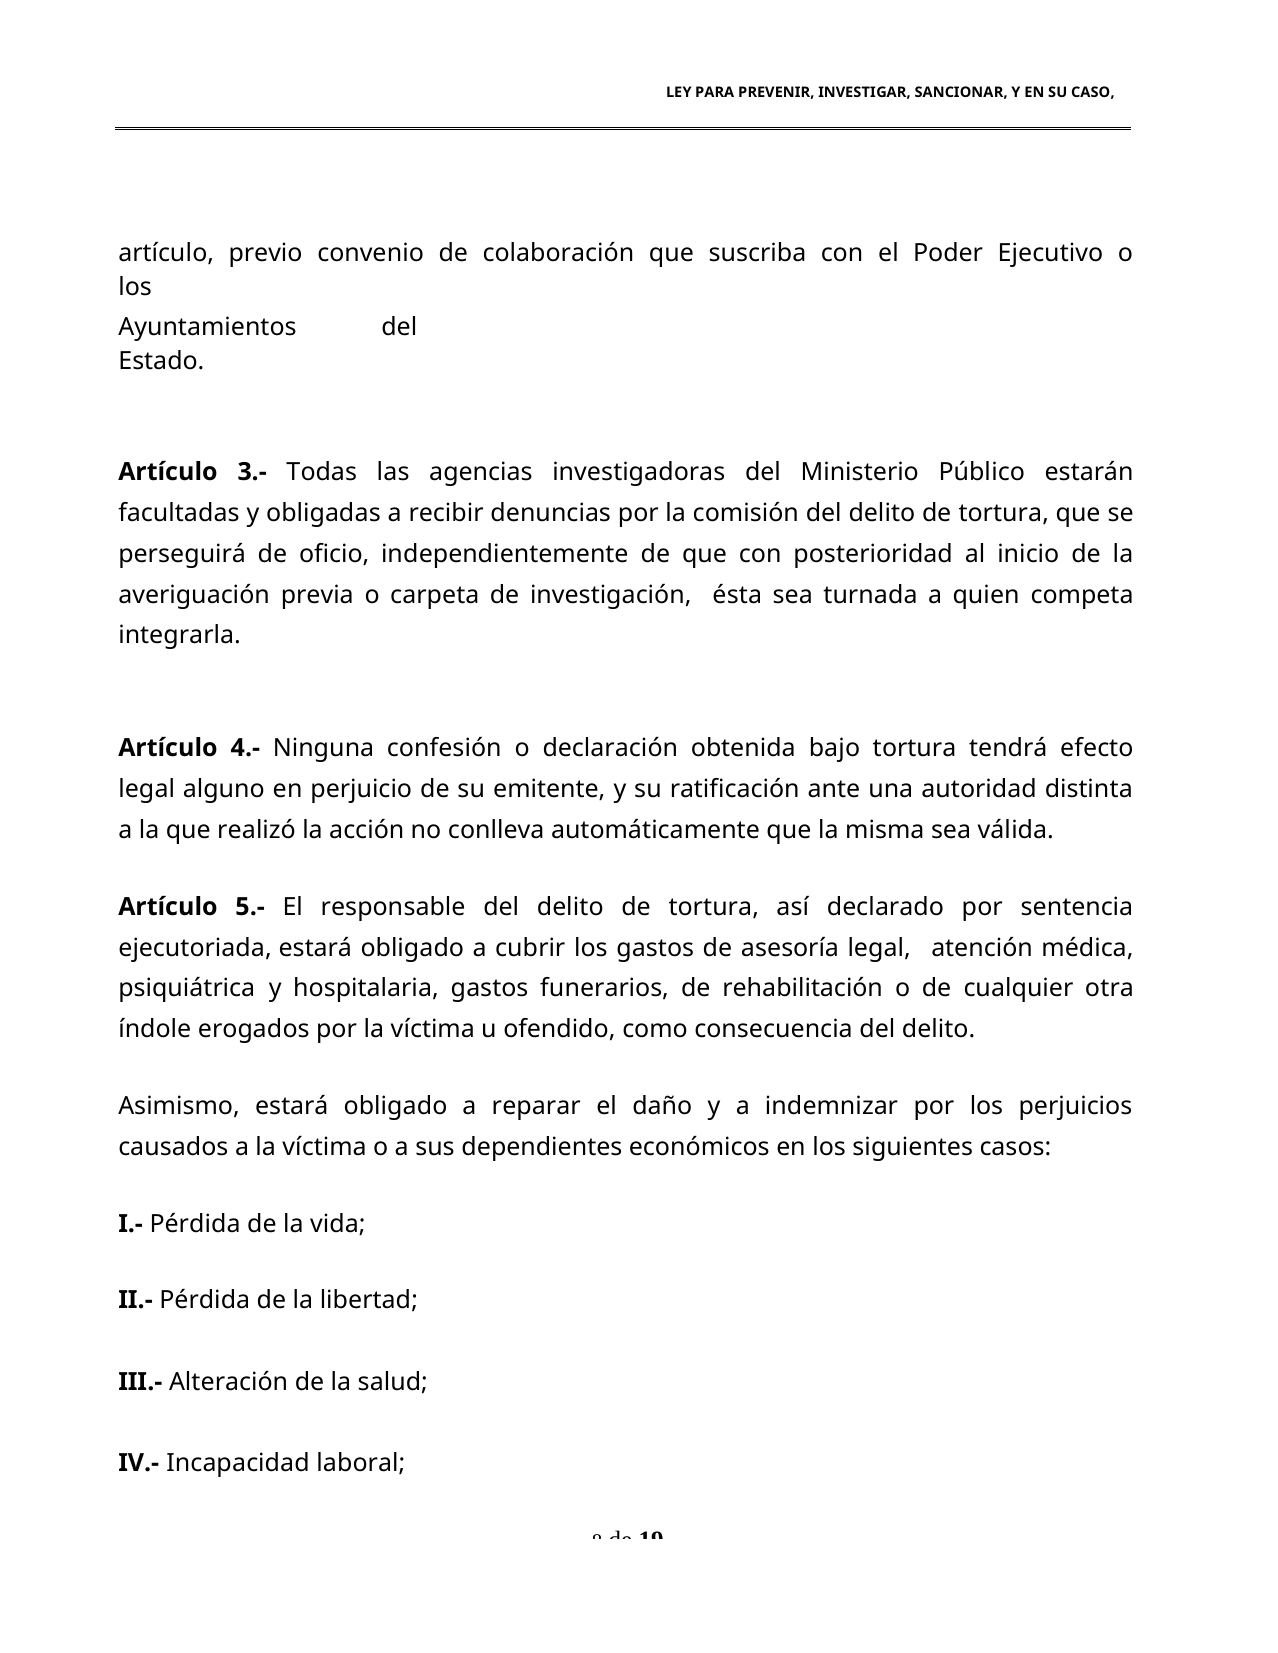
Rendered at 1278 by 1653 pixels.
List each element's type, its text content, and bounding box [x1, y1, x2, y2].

text Ayuntamientos del Estado. [118, 308, 417, 376]
text Artículo 4.- Ninguna confesión o declaración obtenida bajo tortura tendrá efecto legal alguno en perjuicio de su emitente, y su ratificación ante una autoridad distinta a la que realizó la acción no conlleva automáticamente que la misma sea válida. [118, 730, 1133, 846]
text Artículo 5.- El responsable del delito de tortura, así declarado por sentencia ejecutoriada, estará obligado a cubrir los gastos de asesoría legal, atención médica, psiquiátrica y hospitalaria, gastos funerarios, de rehabilitación o de cualquier otra índole erogados por la víctima u ofendido, como consecuencia del delito. [118, 889, 1133, 1044]
text II.- Pérdida de la libertad; III.- Alteración de la salud; IV.- Incapacidad laboral; [118, 1281, 431, 1479]
text Artículo 3.- Todas las agencias investigadoras del Ministerio Público estarán facultadas y obligadas a recibir denuncias por la comisión del delito de tortura, que se perseguirá de oficio, independientemente de que con posterioridad al inicio de la averiguación previa o carpeta de investigación, ésta sea turnada a quien competa integrarla. [118, 454, 1134, 651]
text Asimismo, estará obligado a reparar el daño y a indemnizar por los perjuicios causados a la víctima o a sus dependientes económicos en los siguientes casos: [118, 1087, 1133, 1162]
text I.- Pérdida de la vida; [118, 1205, 367, 1239]
text artículo, previo convenio de colaboración que suscriba con el Poder Ejecutivo o los [118, 234, 1133, 302]
